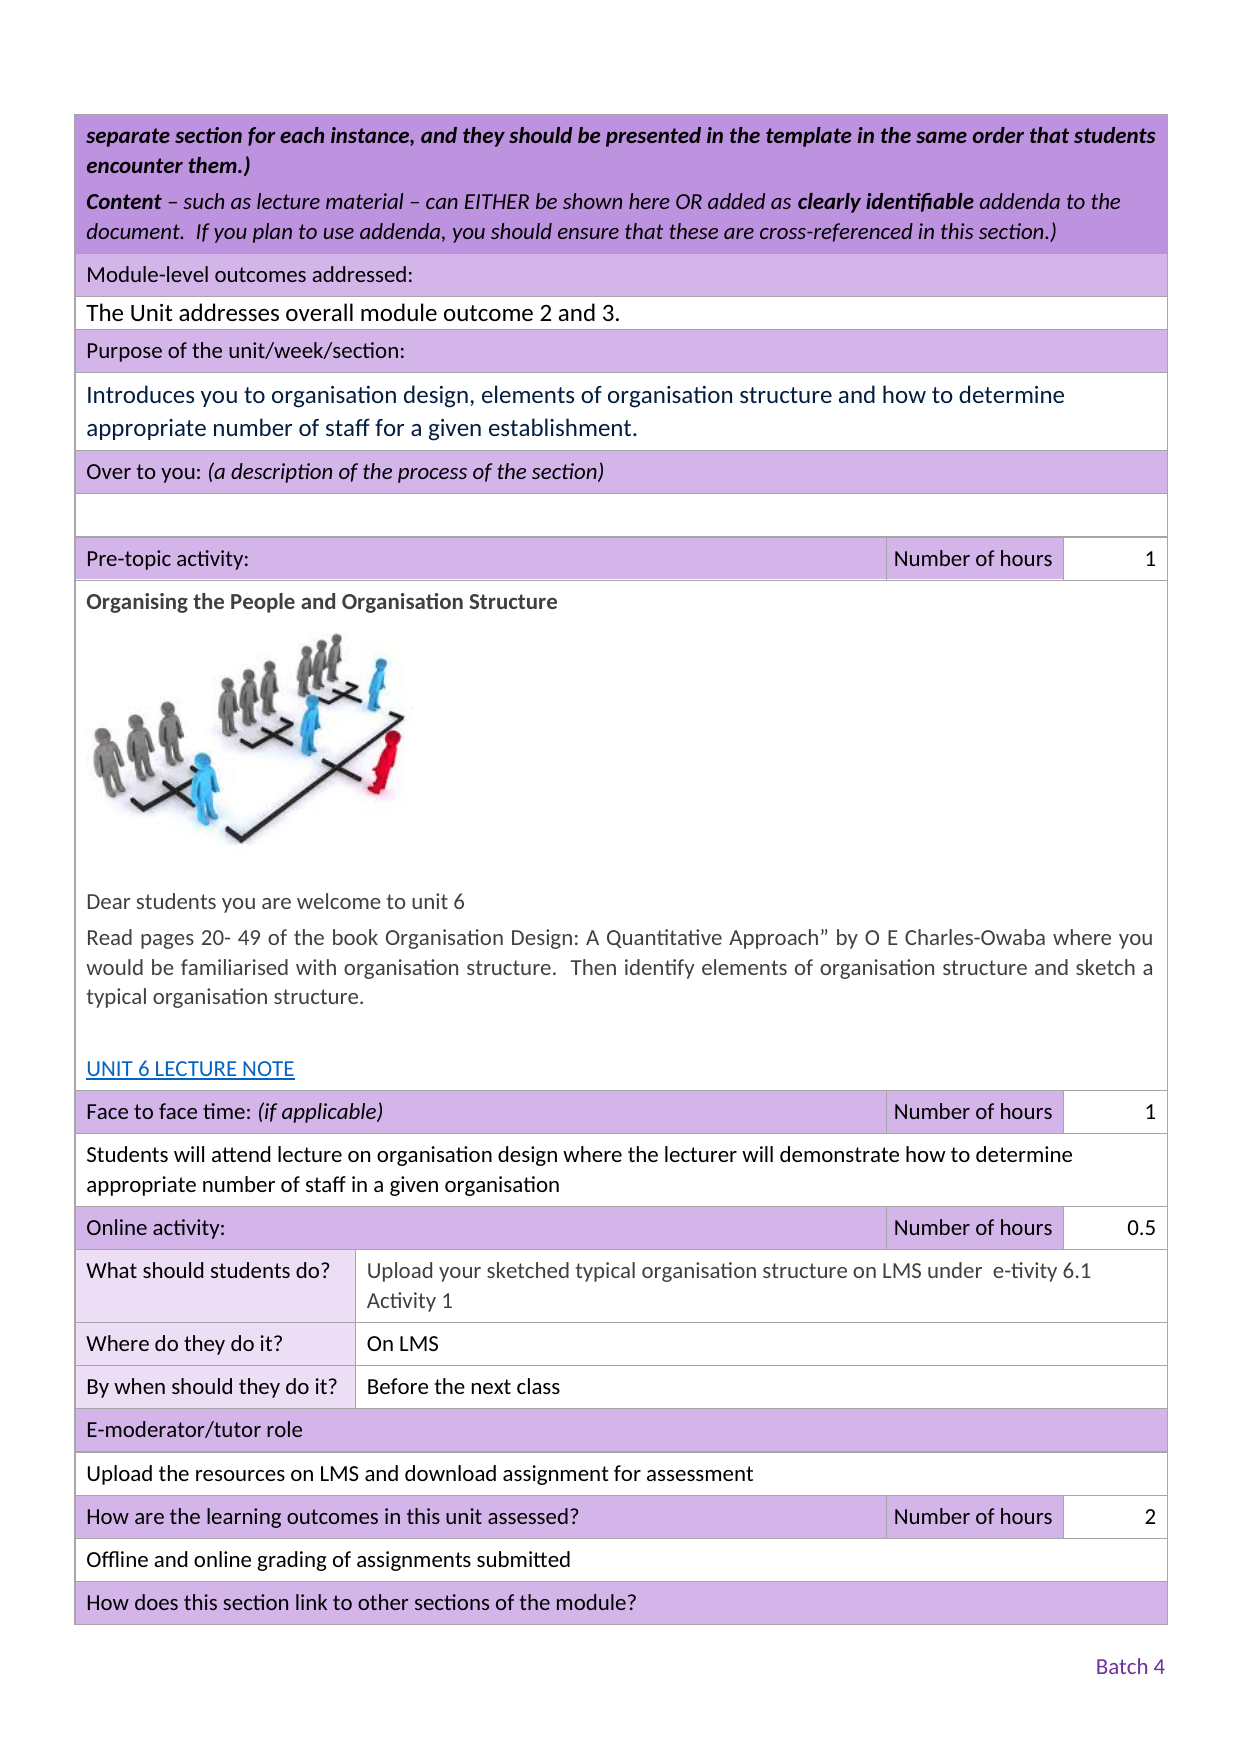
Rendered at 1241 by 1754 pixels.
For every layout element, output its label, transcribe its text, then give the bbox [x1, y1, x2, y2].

table_cell Upload the resources on LMS and download assignment for assessment [76, 1453, 1167, 1494]
table_cell Pre-topic activity: [76, 538, 886, 579]
table_cell On LMS [356, 1323, 1167, 1365]
table_cell Module-level outcomes addressed: [76, 254, 1167, 296]
table_cell How are the learning outcomes in this unit assessed? [76, 1496, 886, 1538]
table_cell 1 [1064, 538, 1167, 579]
table_cell Number of hours [887, 1496, 1063, 1538]
table_cell Number of hours [887, 1091, 1063, 1133]
table_cell Face to face time: (if applicable) [76, 1091, 886, 1133]
table_cell Number of hours [887, 1207, 1063, 1249]
table_cell The Unit addresses overall module outcome 2 and 3. [76, 297, 1167, 329]
table_cell Offline and online grading of assignments submitted [76, 1539, 1167, 1581]
table_cell Number of hours [887, 538, 1063, 579]
table_cell 1 [1064, 1091, 1167, 1133]
table_cell Organising the People and Organisation Structure Dear students you are welcome to unit 6 Read pages 20- 49 of the book Organisation Design: A Quantitative Approach” by O E Charles-Owaba where you would be familiarised with organisation structure. Then identify elements of organisation structure and sketch a typical organisation structure. UNIT 6 LECTURE NOTE [76, 581, 1167, 1090]
table_cell 0.5 [1064, 1207, 1167, 1249]
picture [86, 622, 429, 880]
table_cell Upload your sketched typical organisation structure on LMS under e-tivity 6.1 Activity 1 [356, 1250, 1167, 1322]
table_cell Online activity: [76, 1207, 886, 1249]
table_cell Introduces you to organisation design, elements of organisation structure and how to determine appropriate number of staff for a given establishment. [76, 373, 1167, 450]
table_cell 2 [1064, 1496, 1167, 1538]
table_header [76, 115, 1167, 253]
table_cell Purpose of the unit/week/section: [76, 330, 1167, 372]
table_cell How does this section link to other sections of the module? [76, 1582, 1167, 1624]
table_cell By when should they do it? [76, 1366, 355, 1408]
table_cell What should students do? [76, 1250, 355, 1322]
table_cell Over to you: (a description of the process of the section) [76, 451, 1167, 493]
table_cell [76, 494, 1167, 536]
table_cell Where do they do it? [76, 1323, 355, 1365]
table_cell E-moderator/tutor role [76, 1409, 1167, 1451]
table_cell Before the next class [356, 1366, 1167, 1408]
table_cell Students will attend lecture on organisation design where the lecturer will demonstrate how to determine appropriate number of staff in a given organisation [76, 1134, 1167, 1206]
